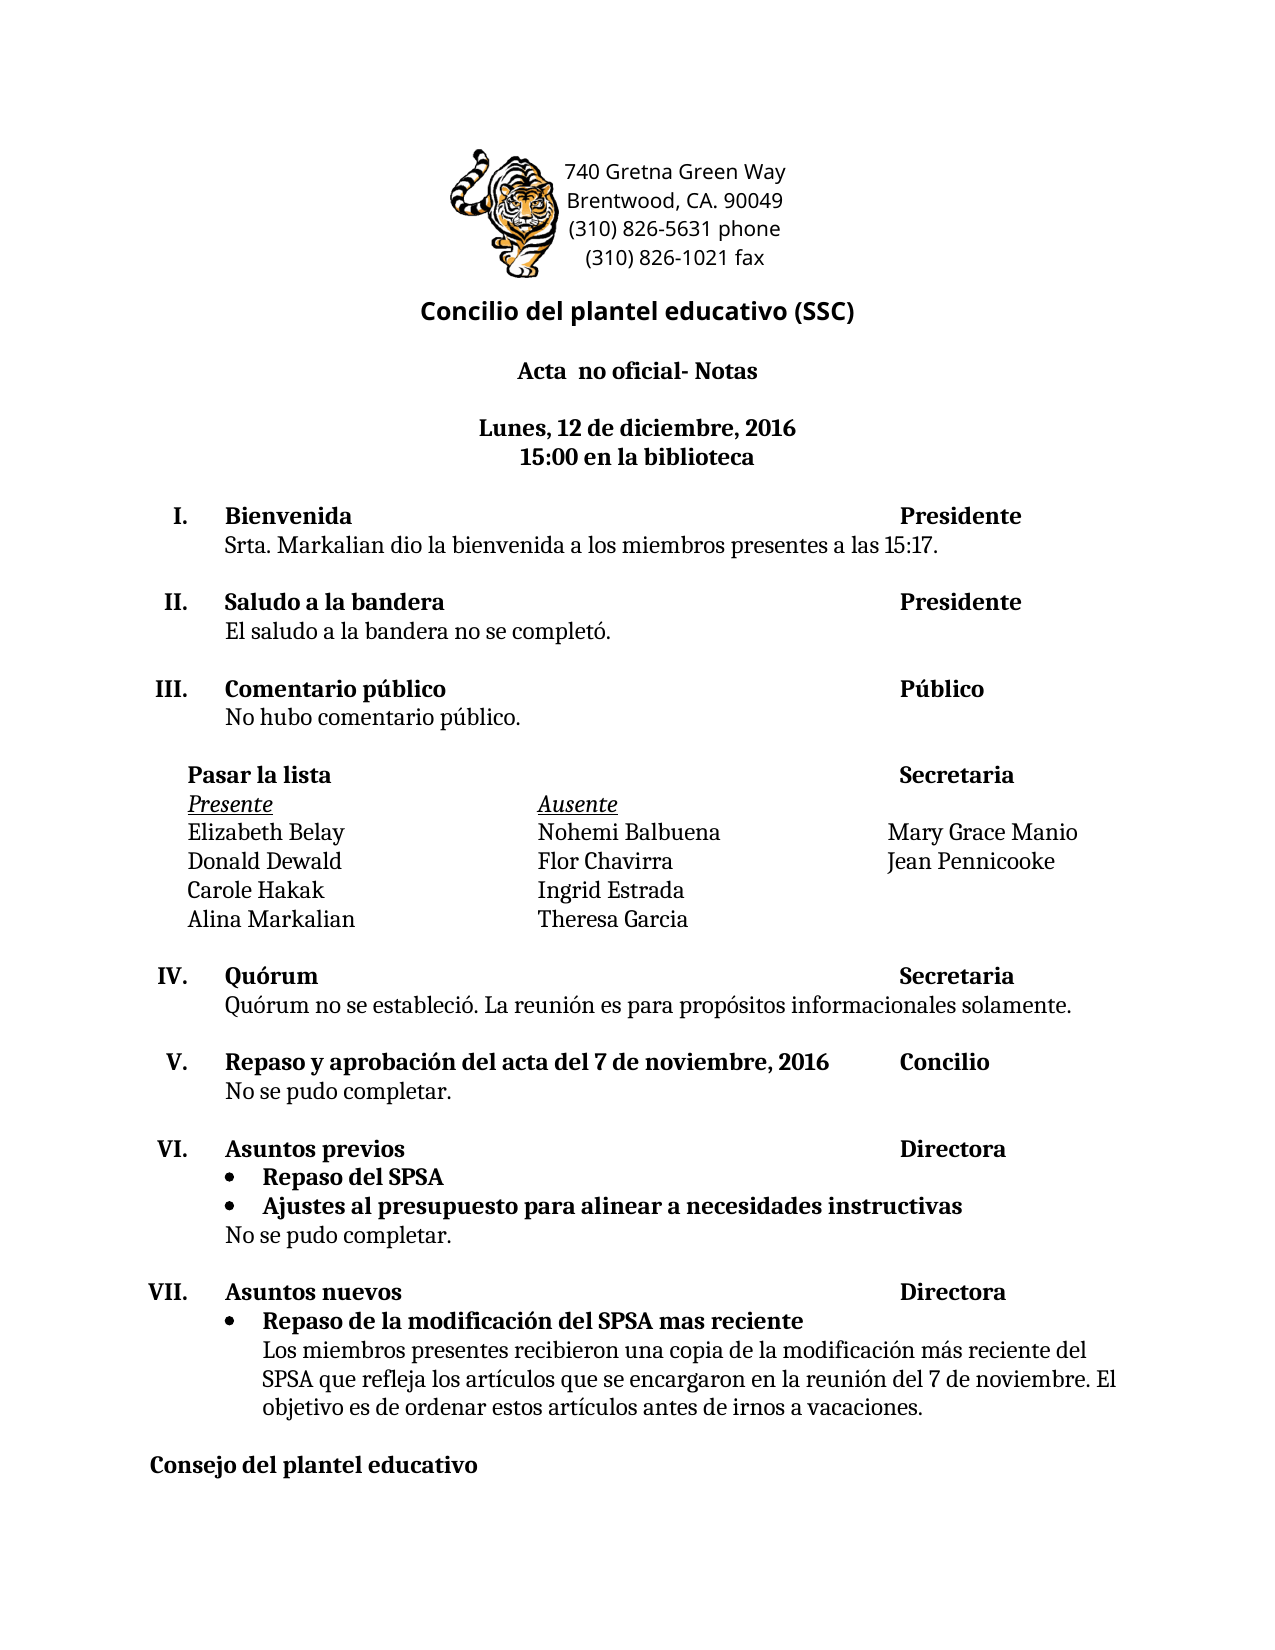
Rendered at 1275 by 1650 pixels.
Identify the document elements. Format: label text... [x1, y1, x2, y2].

text Presente [187, 789, 425, 818]
text Donald Dewald [187, 847, 425, 876]
text Carole Hakak [187, 876, 425, 904]
text Flor Chavirra [537, 847, 775, 876]
list El saludo a la bandera no se completó. [225, 617, 1125, 646]
text Quórum no se estableció. La reunión es para propósitos informacionales solamente. [225, 991, 1125, 1019]
list Los miembros presentes recibieron una copia de la modificación más reciente del SPSA que refleja los artículos que se encargaron en la reunión del 7 de noviembre. El objetivo es de ordenar estos artículos antes de irnos a vacaciones. [262, 1336, 1125, 1422]
text Jean Pennicooke [887, 847, 1125, 876]
list Srta. Markalian dio la bienvenida a los miembros presentes a las 15:17. [225, 531, 1125, 559]
text Alina Markalian [187, 904, 425, 933]
list Bienvenida Presidente [187, 502, 1125, 531]
list Consejo del plantel educativo [150, 1451, 1125, 1479]
text Acta no oficial- Notas [150, 357, 1125, 385]
text 15:00 en la biblioteca [150, 443, 1125, 472]
text Ingrid Estrada [537, 876, 775, 904]
picture [450, 149, 559, 278]
text Pasar la lista Secretaria [187, 761, 1125, 789]
text Lunes, 12 de diciembre, 2016 [150, 414, 1125, 443]
list Asuntos nuevos Directora [187, 1278, 1125, 1307]
list Ajustes al presupuesto para alinear a necesidades instructivas [225, 1192, 1125, 1221]
list Asuntos previos Directora [187, 1134, 1125, 1163]
list No se pudo completar. [225, 1077, 1125, 1106]
list No hubo comentario público. [225, 703, 1125, 732]
text Concilio del plantel educativo (SSC) [150, 294, 1125, 328]
text Mary Grace Manio [887, 818, 1125, 847]
text Theresa Garcia [537, 904, 775, 933]
list Comentario público Público [187, 674, 1125, 703]
list Repaso y aprobación del acta del 7 de noviembre, 2016 Concilio [187, 1048, 1125, 1077]
text Ausente [537, 789, 775, 818]
list Repaso de la modificación del SPSA mas reciente [225, 1307, 1125, 1336]
list Saludo a la bandera Presidente [187, 588, 1125, 617]
list No se pudo completar. [225, 1221, 1125, 1249]
list Repaso del SPSA [225, 1163, 1125, 1192]
text Elizabeth Belay [187, 818, 425, 847]
text Nohemi Balbuena [537, 818, 775, 847]
list Quórum Secretaria [187, 962, 1125, 991]
